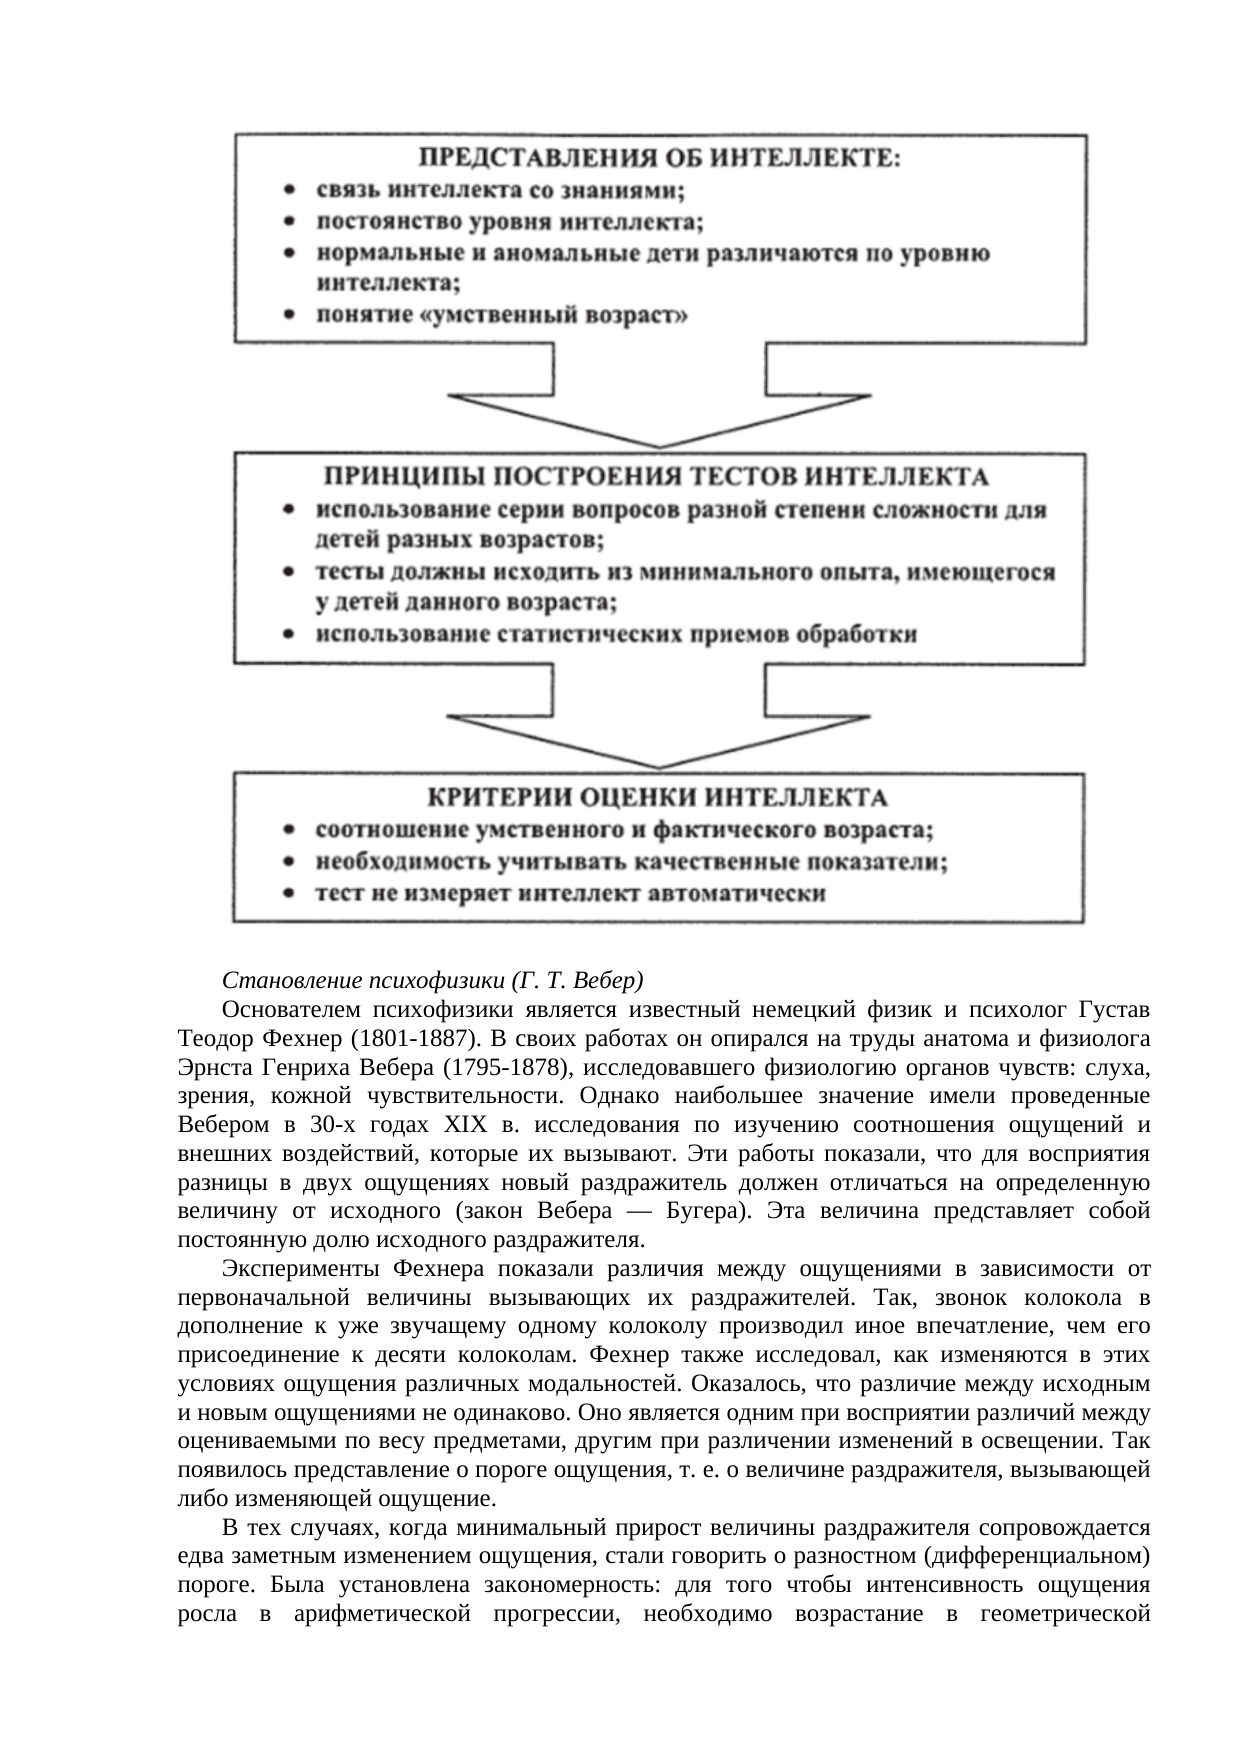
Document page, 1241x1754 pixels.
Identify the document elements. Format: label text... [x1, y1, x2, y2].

picture [221, 118, 1093, 937]
text Эксперименты Фехнера показали различия между ощущениями в зависимости от первоначальной величины вызывающих их раздражителей. Так, звонок колокола в дополнение к уже звучащему одному колоколу производил иное впечатление, чем его присоединение к десяти колоколам. Фехнер также исследовал, как изменяются в этих условиях ощущения различных модальностей. Оказалось, что различие между исходным и новым ощущениями не одинаково. Оно является одним при восприятии различий между оцениваемыми по весу предметами, другим при различении изменений в освещении. Так появилось представление о пороге ощущения, т. е. о величине раздражителя, вызывающей либо изменяющей ощущение. [177, 1253, 1152, 1512]
text Становление психофизики (Г. Т. Вебер) [177, 966, 1152, 994]
text Основателем психофизики является известный немецкий физик и психолог Густав Теодор Фехнер (1801-1887). В своих работах он опирался на труды анатома и физиолога Эрнста Генриха Вебера (1795-1878), исследовавшего физиологию органов чувств: слуха, зрения, кожной чувствительности. Однако наибольшее значение имели проведенные Вебером в 30-х годах XIX в. исследования по изучению соотношения ощущений и внешних воздействий, которые их вызывают. Эти работы показали, что для восприятия разницы в двух ощущениях новый раздражитель должен отличаться на определенную величину от исходного (закон Вебера — Бугера). Эта величина представляет собой постоянную долю исходного раздражителя. [177, 994, 1152, 1253]
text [177, 1512, 1152, 1627]
